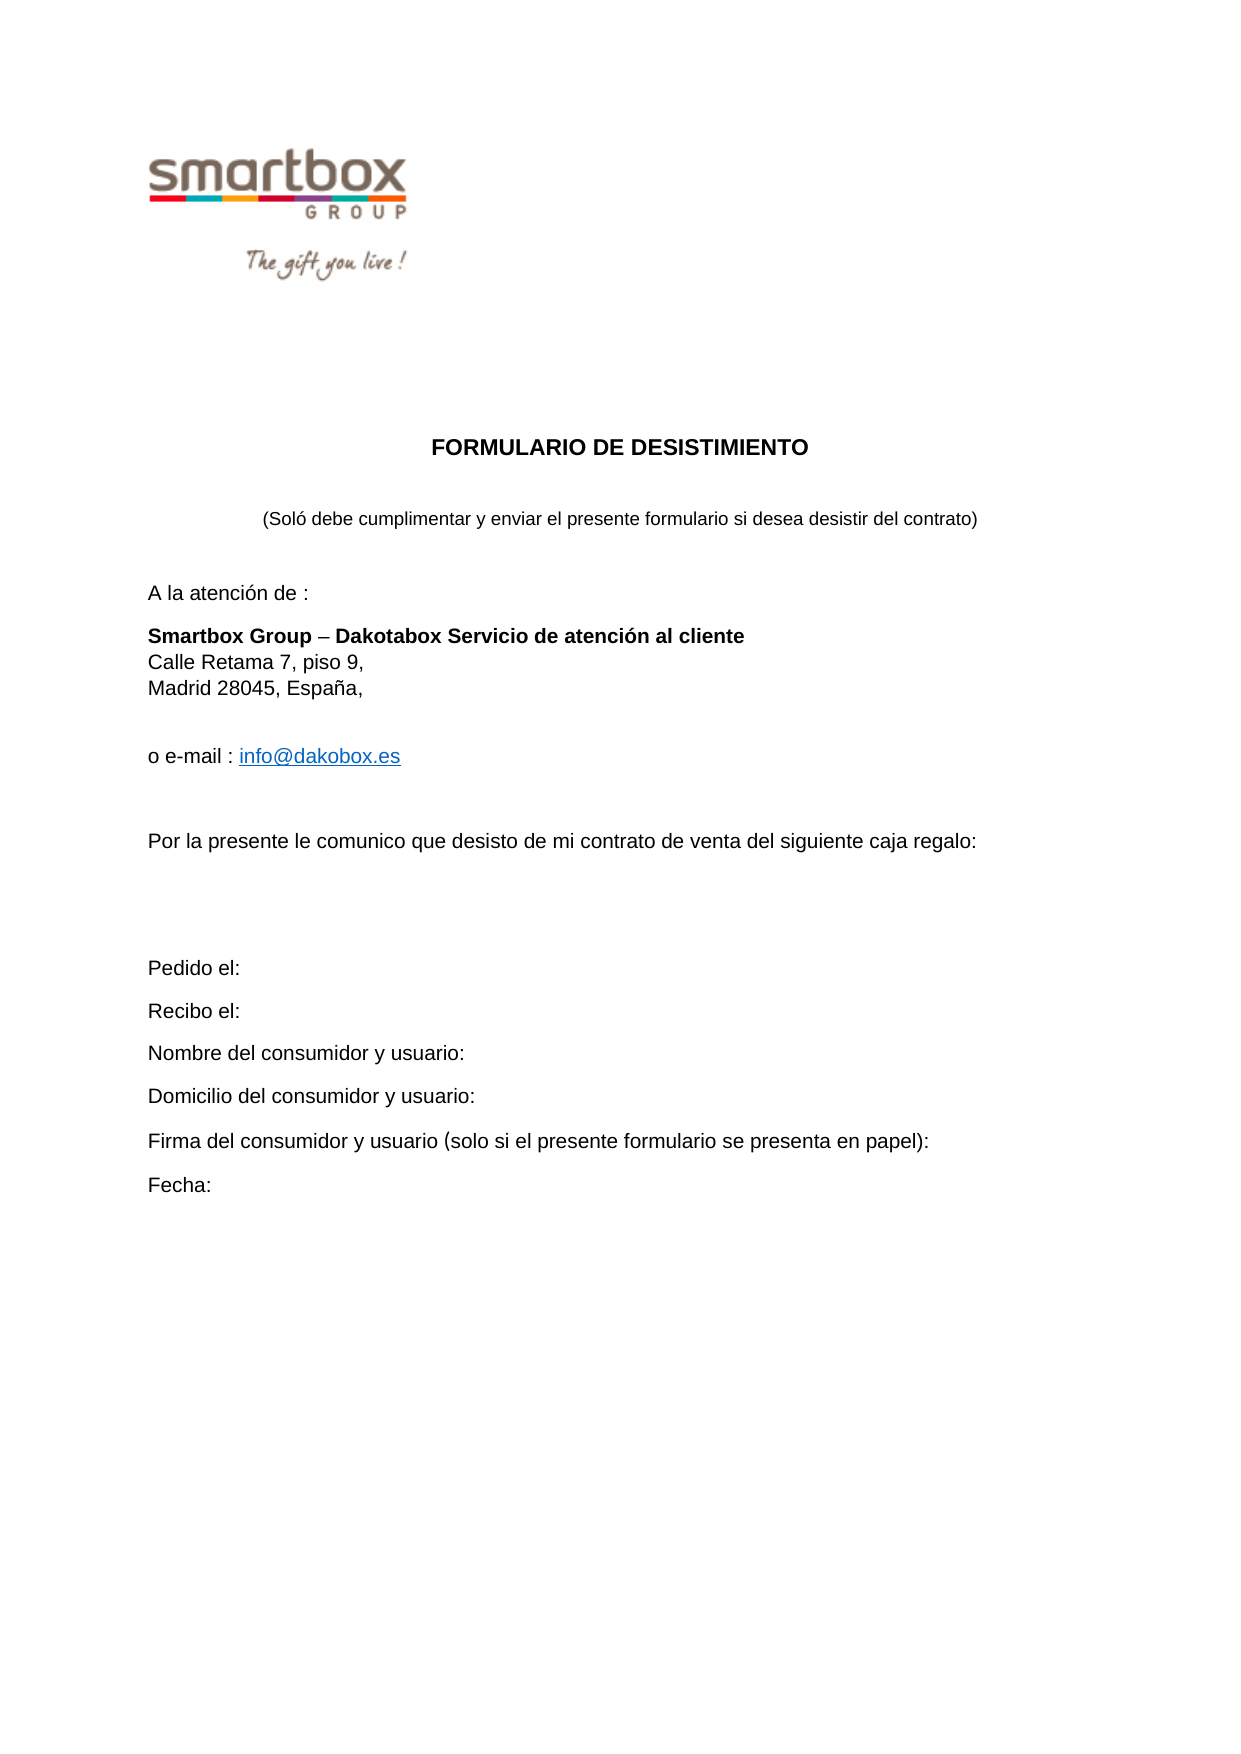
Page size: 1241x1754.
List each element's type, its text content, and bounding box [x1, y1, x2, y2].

picture [147, 147, 411, 282]
text Firma del consumidor y usuario (solo si el presente formulario se presenta en papel): [148, 1126, 1093, 1154]
text Domicilio del consumidor y usuario: [148, 1084, 1093, 1108]
text A la atención de : [148, 581, 1093, 605]
text (Soló debe cumplimentar y enviar el presente formulario si desea desistir del contrato) [148, 508, 1093, 529]
text Pedido el: [148, 956, 1093, 980]
text Recibo el: [148, 999, 1093, 1023]
text Nombre del consumidor y usuario: [148, 1041, 1093, 1065]
text Smartbox Group – Dakotabox Servicio de atención al cliente [148, 624, 1093, 648]
text Por la presente le comunico que desisto de mi contrato de venta del siguiente caja regalo: [148, 829, 1093, 853]
text Madrid 28045, España, [148, 675, 1093, 699]
text Calle Retama 7, piso 9, [148, 649, 1093, 673]
text Fecha: [148, 1173, 1093, 1197]
text FORMULARIO DE DESISTIMIENTO [148, 433, 1093, 460]
text o e-mail : info@dakobox.es [148, 744, 1093, 768]
